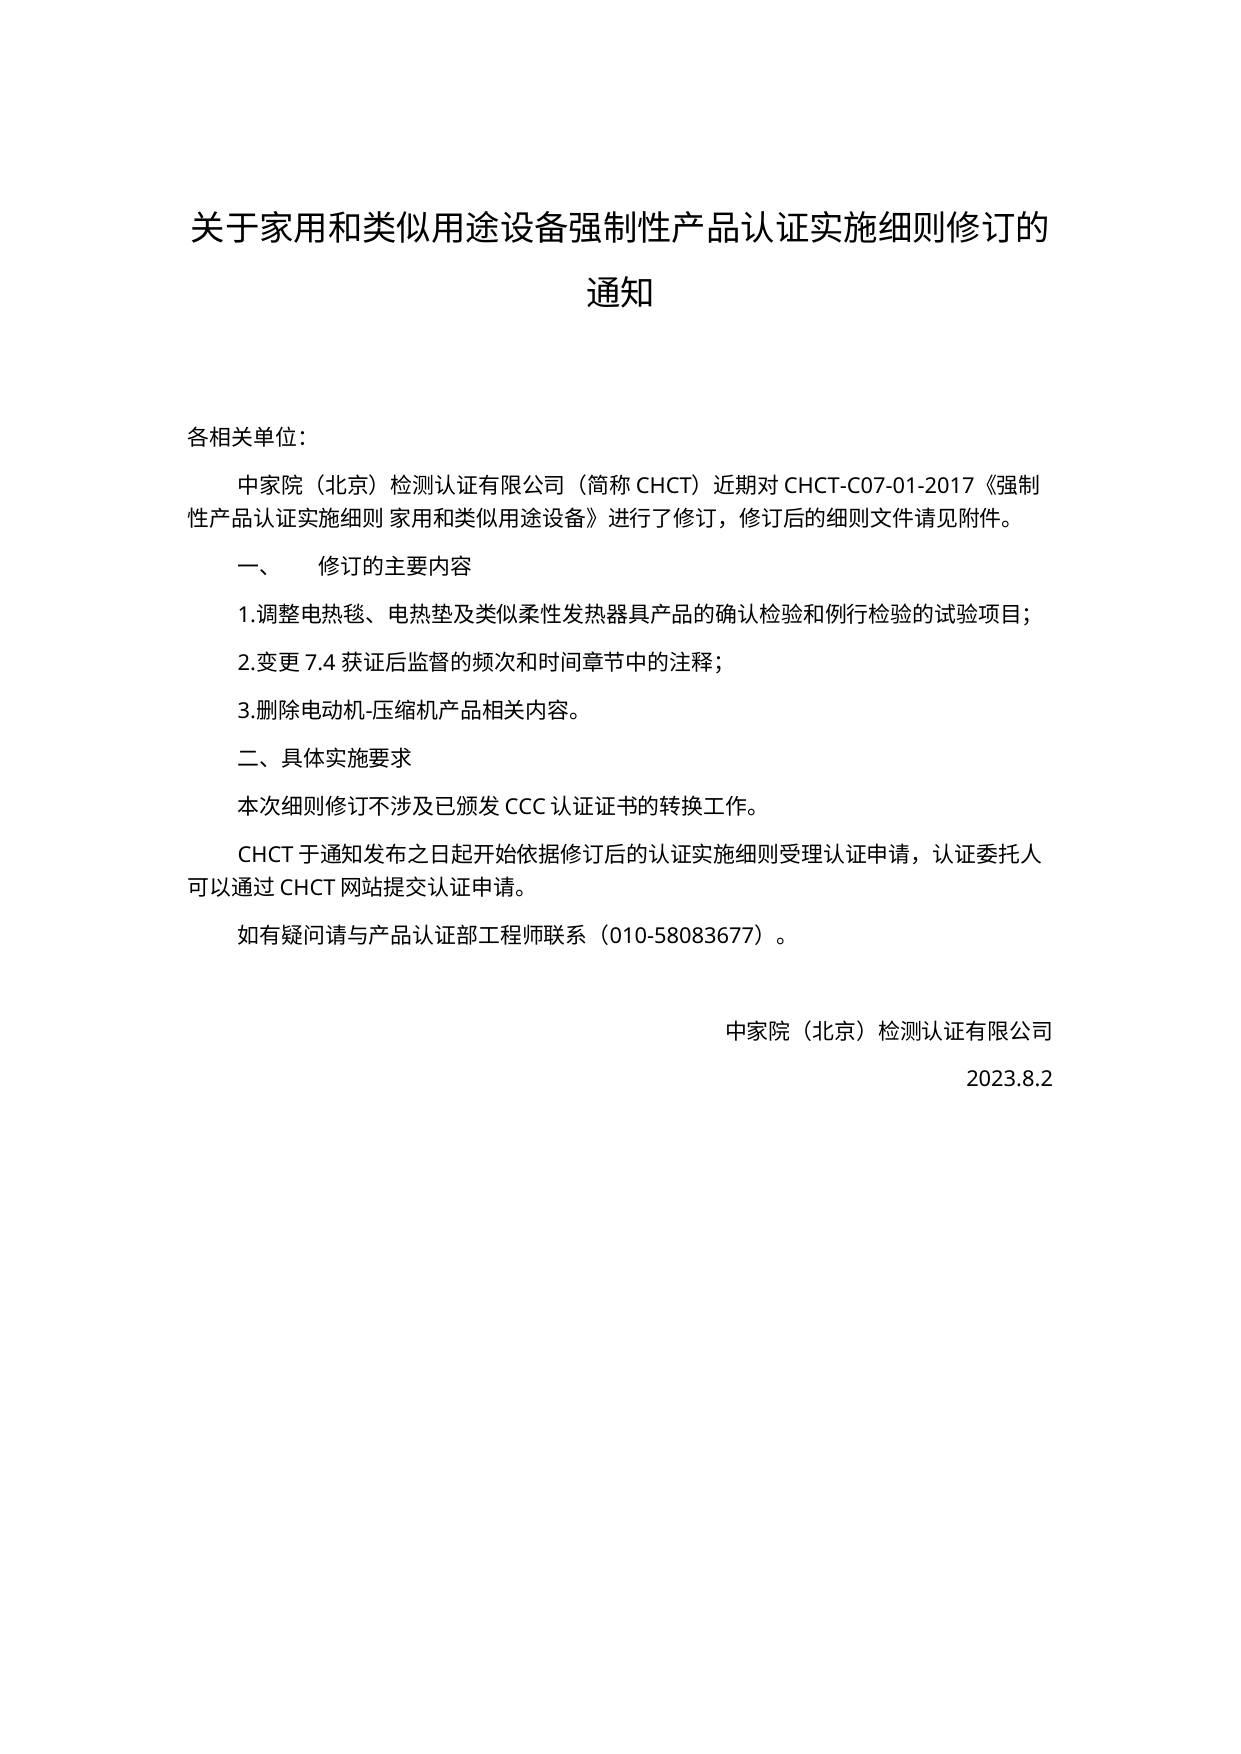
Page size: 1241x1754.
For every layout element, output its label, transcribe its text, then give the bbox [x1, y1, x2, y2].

text 二、具体实施要求 [187, 741, 1053, 773]
text 3.删除电动机-压缩机产品相关内容。 [237, 693, 1053, 725]
text 2.变更 7.4 获证后监督的频次和时间章节中的注释； [237, 644, 1053, 677]
list 修订的主要内容 [237, 548, 1053, 581]
text CHCT于通知发布之日起开始依据修订后的认证实施细则受理认证申请，认证委托人可以通过CHCT网站提交认证申请。 [187, 837, 1053, 902]
text 如有疑问请与产品认证部工程师联系（010-58083677）。 [187, 918, 1053, 950]
text 中家院（北京）检测认证有限公司（简称CHCT）近期对CHCT-C07-01-2017《强制性产品认证实施细则 家用和类似用途设备》进行了修订，修订后的细则文件请见附件。 [187, 468, 1053, 533]
text 中家院（北京）检测认证有限公司 [187, 1014, 1053, 1046]
text 1.调整电热毯、电热垫及类似柔性发热器具产品的确认检验和例行检验的试验项目； [237, 596, 1053, 629]
text 各相关单位： [187, 419, 1053, 452]
text 2023.8.2 [187, 1062, 1053, 1094]
text 关于家用和类似用途设备强制性产品认证实施细则修订的通知 [187, 193, 1053, 323]
text 本次细则修订不涉及已颁发CCC认证证书的转换工作。 [187, 789, 1053, 821]
